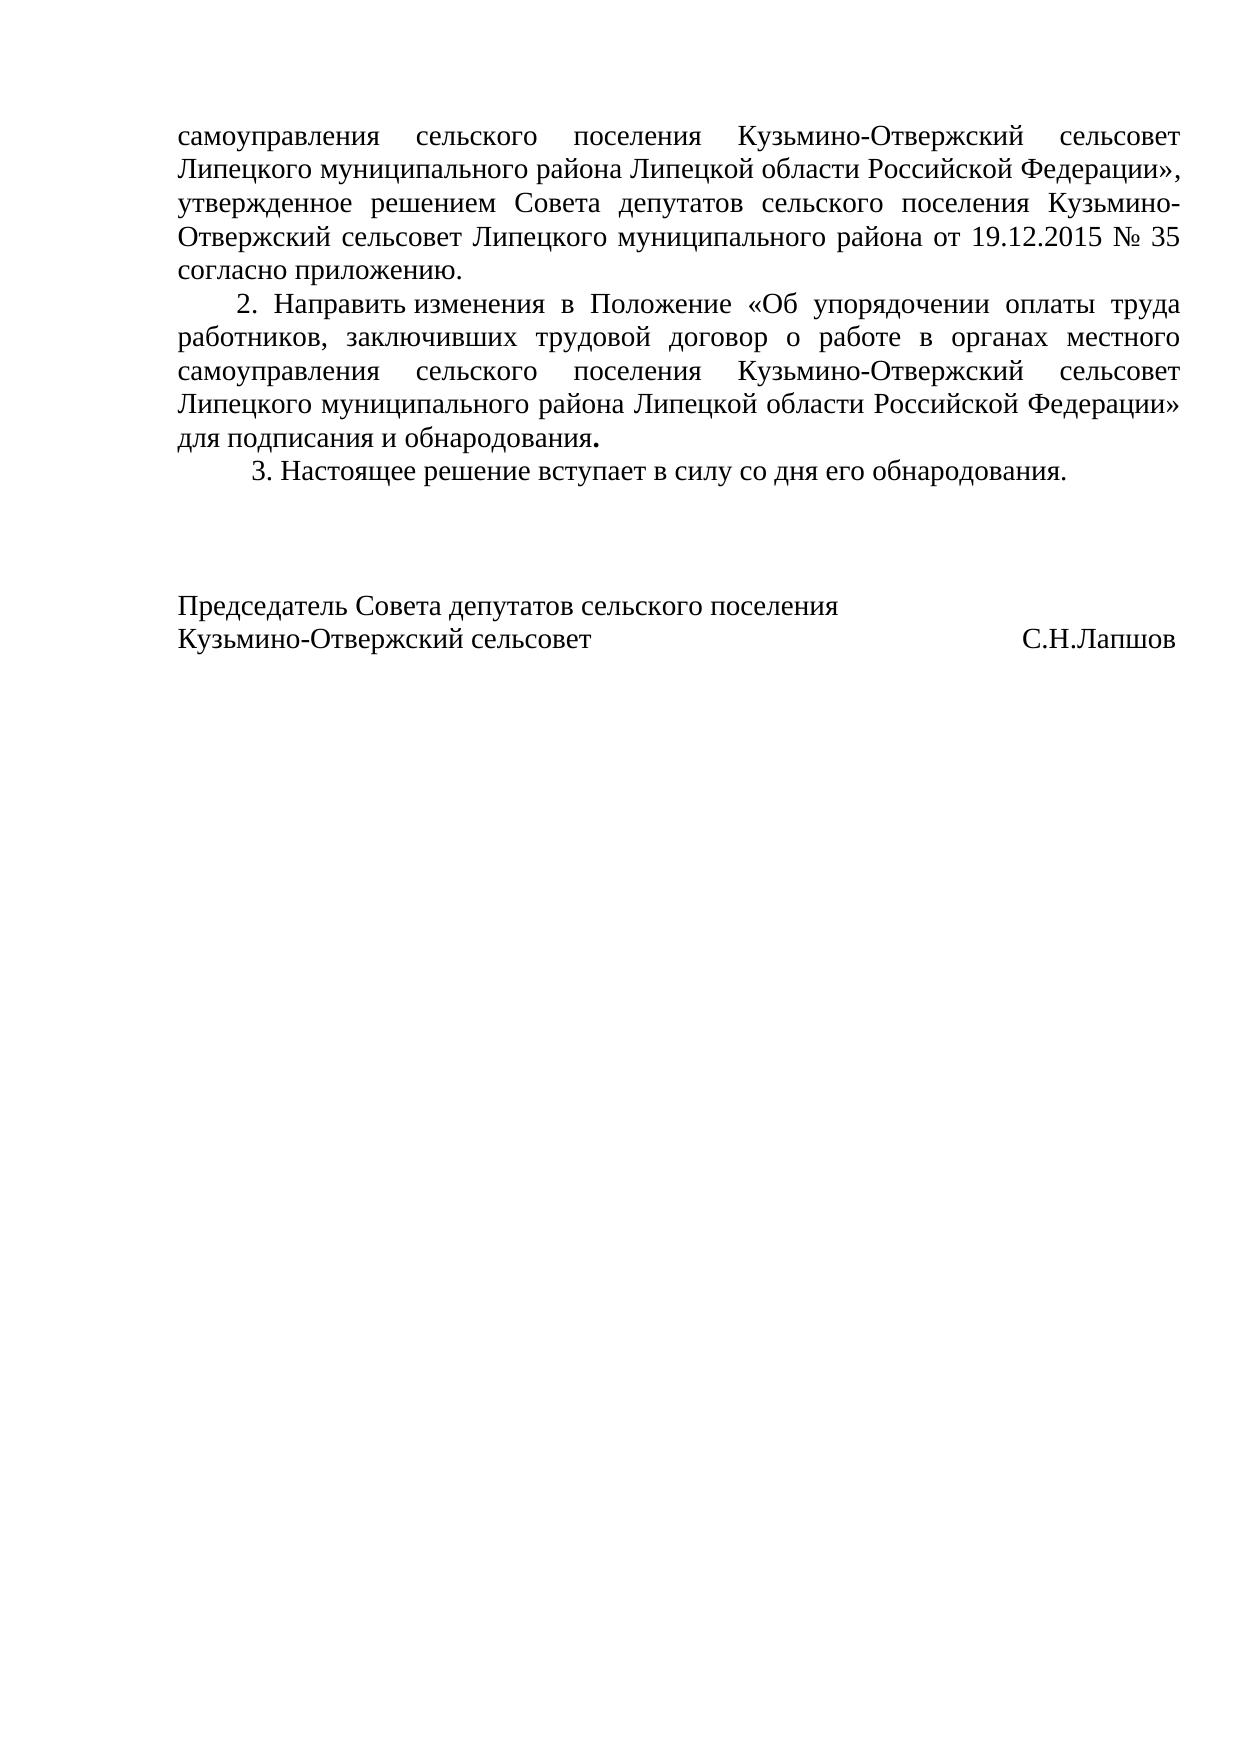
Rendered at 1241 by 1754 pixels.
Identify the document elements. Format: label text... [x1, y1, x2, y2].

text Кузьмино-Отвержский сельсовет С.Н.Лапшов [177, 621, 1181, 655]
text 3. Настоящее решение вступает в силу со дня его обнародования. [177, 453, 1181, 487]
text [177, 118, 1181, 286]
text 2. Направить изменения в Положение «Об упорядочении оплаты труда работников, заключивших трудовой договор о работе в органах местного самоуправления сельского поселения Кузьмино-Отвержский сельсовет Липецкого муниципального района Липецкой области Российской Федерации» для подписания и обнародования. [177, 286, 1181, 453]
text Председатель Совета депутатов сельского поселения [177, 588, 1181, 621]
